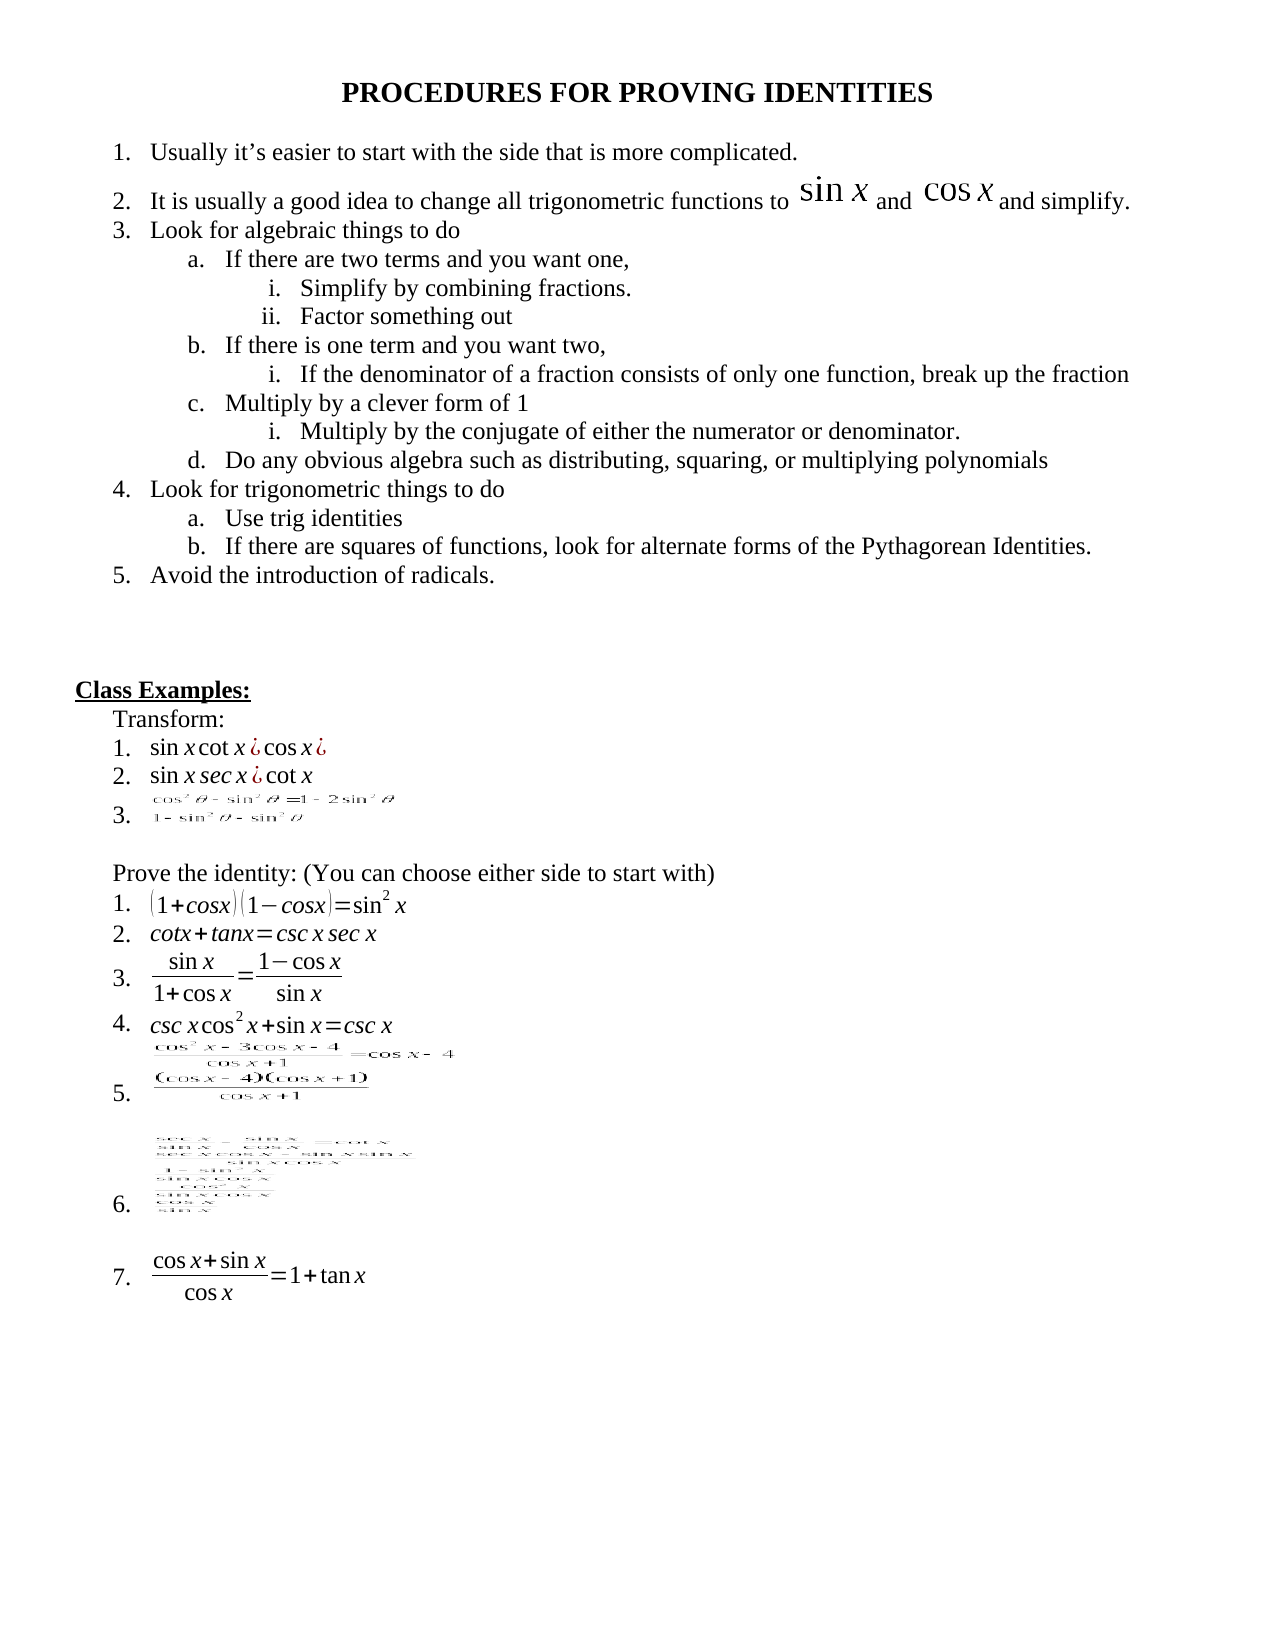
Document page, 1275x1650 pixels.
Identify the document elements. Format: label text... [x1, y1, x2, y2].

list Simplify by combining fractions. [281, 273, 1200, 301]
list Multiply by the conjugate of either the numerator or denominator. [281, 416, 1200, 445]
list If there are squares of functions, look for alternate forms of the Pythagorean Identities. [187, 531, 1200, 560]
list If the denominator of a fraction consists of only one function, break up the fraction [281, 359, 1200, 388]
list Look for trigonometric things to do [112, 474, 1200, 503]
text Prove the identity: (You can choose either side to start with) [112, 858, 1200, 886]
text Class Examples: [75, 675, 1200, 704]
list It is usually a good idea to change all trigonometric functions to and and simplify. [112, 166, 1200, 215]
list If there are two terms and you want one, [187, 244, 1200, 273]
text Transform: [112, 704, 1200, 733]
list Avoid the introduction of radicals. [112, 560, 1200, 589]
list Do any obvious algebra such as distributing, squaring, or multiplying polynomials [187, 445, 1200, 474]
list Factor something out [281, 301, 1200, 330]
list Multiply by a clever form of 1 [187, 388, 1200, 416]
list Usually it’s easier to start with the side that is more complicated. [112, 137, 1200, 166]
list Use trig identities [187, 503, 1200, 531]
list If there is one term and you want two, [187, 330, 1200, 359]
list Look for algebraic things to do [112, 215, 1200, 244]
title PROCEDURES FOR PROVING IDENTITIES [75, 75, 1200, 108]
